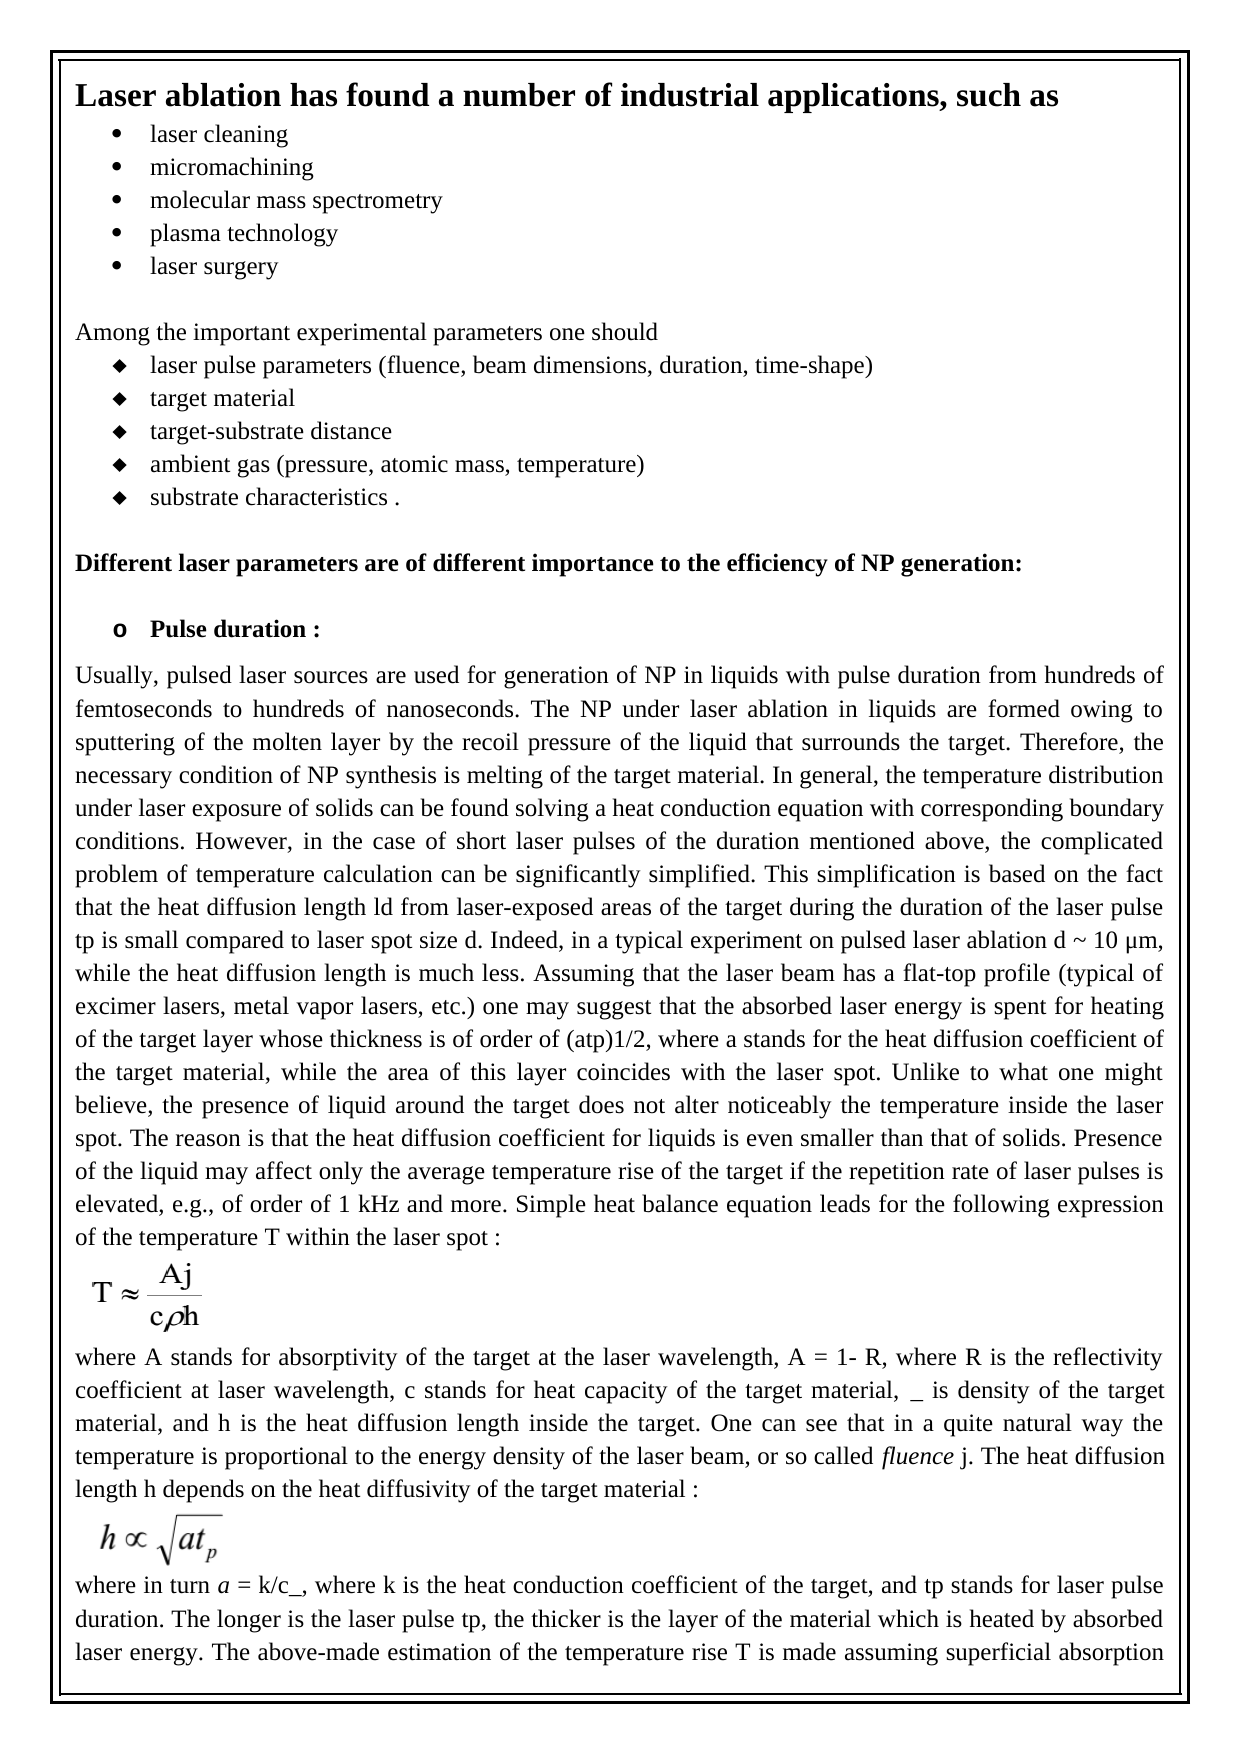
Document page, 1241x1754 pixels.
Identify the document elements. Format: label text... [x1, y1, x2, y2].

text Different laser parameters are of different importance to the efficiency of NP generation: [75, 548, 1165, 577]
picture [75, 1507, 227, 1567]
list target material [112, 383, 1165, 412]
text Usually, pulsed laser sources are used for generation of NP in liquids with pulse duration from hundreds of femtoseconds to hundreds of nanoseconds. The NP under laser ablation in liquids are formed owing to sputtering of the molten layer by the recoil pressure of the liquid that surrounds the target. Therefore, the necessary condition of NP synthesis is melting of the target material. In general, the temperature distribution under laser exposure of solids can be found solving a heat conduction equation with corresponding boundary conditions. However, in the case of short laser pulses of the duration mentioned above, the complicated problem of temperature calculation can be significantly simplified. This simplification is based on the fact that the heat diffusion length ld from laser-exposed areas of the target during the duration of the laser pulse tp is small compared to laser spot size d. Indeed, in a typical experiment on pulsed laser ablation d ~ 10 μm, while the heat diffusion length is much less. Assuming that the laser beam has a flat-top profile (typical of excimer lasers, metal vapor lasers, etc.) one may suggest that the absorbed laser energy is spent for heating of the target layer whose thickness is of order of (atp)1/2, where a stands for the heat diffusion coefficient of the target material, while the area of this layer coincides with the laser spot. Unlike to what one might believe, the presence of liquid around the target does not alter noticeably the temperature inside the laser spot. The reason is that the heat diffusion coefficient for liquids is even smaller than that of solids. Presence of the liquid may affect only the average temperature rise of the target if the repetition rate of laser pulses is elevated, e.g., of order of 1 kHz and more. Simple heat balance equation leads for the following expression of the temperature T within the laser spot : [75, 661, 1165, 1251]
list plasma technology [112, 218, 1165, 247]
text where A stands for absorptivity of the target at the laser wavelength, A = 1- R, where R is the reflectivity coefficient at laser wavelength, c stands for heat capacity of the target material, _ is density of the target material, and h is the heat diffusion length inside the target. One can see that in a quite natural way the temperature is proportional to the energy density of the laser beam, or so called fluence j. The heat diffusion length h depends on the heat diffusivity of the target material : [75, 1342, 1165, 1503]
text Among the important experimental parameters one should [75, 317, 1165, 346]
list laser cleaning [112, 119, 1165, 148]
list substrate characteristics . [112, 482, 1165, 511]
list ambient gas (pressure, atomic mass, temperature) [112, 449, 1165, 478]
list target-substrate distance [112, 416, 1165, 445]
list micromachining [112, 152, 1165, 181]
picture [75, 1255, 204, 1338]
list molecular mass spectrometry [112, 185, 1165, 214]
text Laser ablation has found a number of industrial applications, such as [75, 75, 1165, 113]
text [75, 1571, 1165, 1665]
list laser pulse parameters (fluence, beam dimensions, duration, time-shape) [112, 350, 1165, 379]
list Pulse duration : [112, 614, 1165, 645]
list laser surgery [112, 251, 1165, 280]
